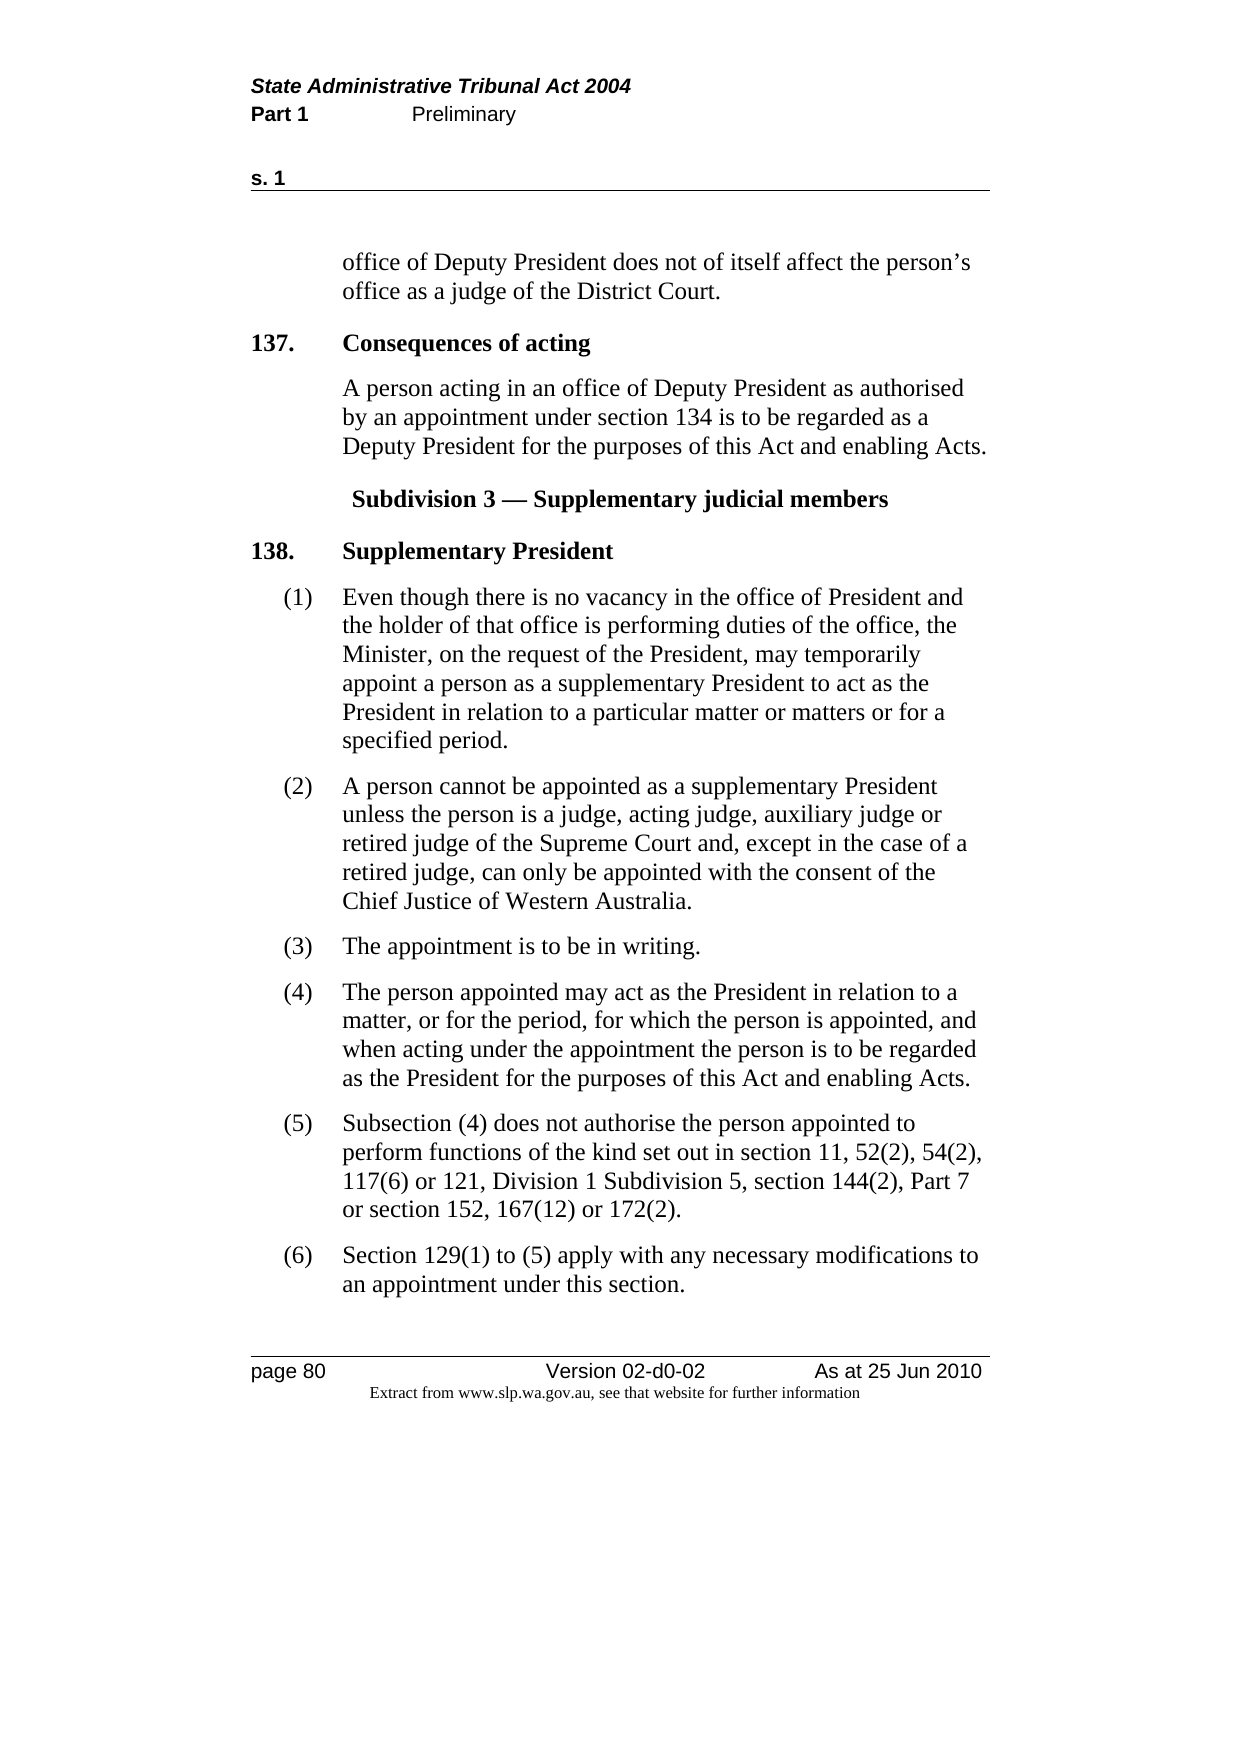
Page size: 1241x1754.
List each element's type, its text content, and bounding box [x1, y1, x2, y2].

subtitle 138. Supplementary President [251, 536, 990, 565]
subtitle Subdivision 3 — Supplementary judicial members [251, 484, 990, 513]
text (5) Subsection (4) does not authorise the person appointed to perform functions of the kind set out in section 11, 52(2), 54(2), 117(6) or 121, Division 1 Subdivision 5, section 144(2), Part 7 or section 152, 167(12) or 172(2). [251, 1108, 990, 1223]
subtitle 137. Consequences of acting [251, 328, 990, 357]
text A person acting in an office of Deputy President as authorised by an appointment under section 134 is to be regarded as a Deputy President for the purposes of this Act and enabling Acts. [251, 373, 990, 459]
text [251, 247, 990, 305]
text (6) Section 129(1) to (5) apply with any necessary modifications to an appointment under this section. [251, 1240, 990, 1297]
text (3) The appointment is to be in writing. [251, 931, 990, 960]
text (2) A person cannot be appointed as a supplementary President unless the person is a judge, acting judge, auxiliary judge or retired judge of the Supreme Court and, except in the case of a retired judge, can only be appointed with the consent of the Chief Justice of Western Australia. [251, 771, 990, 914]
text (4) The person appointed may act as the President in relation to a matter, or for the period, for which the person is appointed, and when acting under the appointment the person is to be regarded as the President for the purposes of this Act and enabling Acts. [251, 977, 990, 1092]
text (1) Even though there is no vacancy in the office of President and the holder of that office is performing duties of the office, the Minister, on the request of the President, may temporarily appoint a person as a supplementary President to act as the President in relation to a particular matter or matters or for a specified period. [251, 582, 990, 754]
